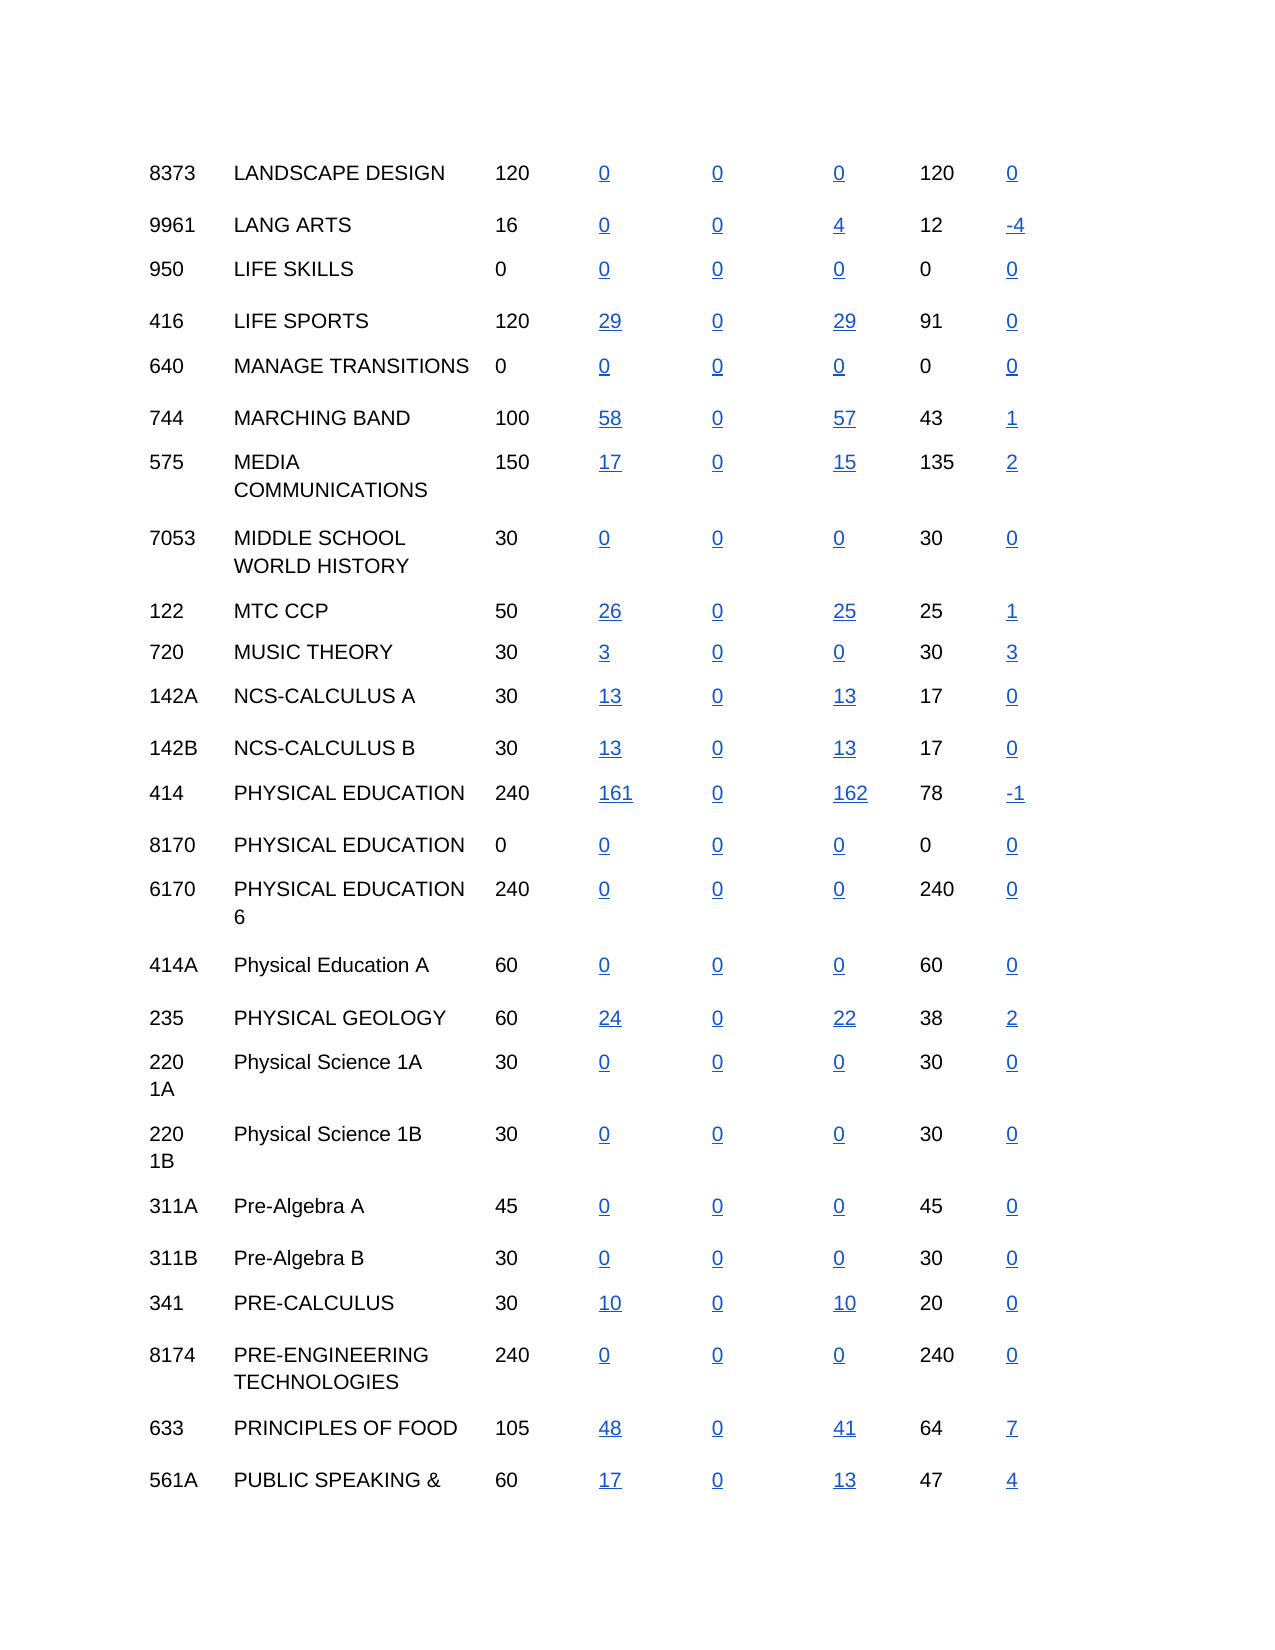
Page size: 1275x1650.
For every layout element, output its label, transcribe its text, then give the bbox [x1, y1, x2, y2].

table_cell 1 [996, 399, 1114, 440]
table_cell 0 [701, 770, 823, 826]
table_cell 120 [909, 150, 996, 206]
table_cell Pre-Algebra A [223, 1183, 484, 1239]
table_cell 4 [996, 1461, 1114, 1500]
table_cell 0 [823, 1336, 909, 1405]
table_cell 0 [701, 593, 823, 633]
table_cell 0 [701, 343, 823, 399]
table_cell 60 [484, 943, 588, 999]
table_cell 150 [484, 440, 588, 516]
table_cell PRE-ENGINEERING TECHNOLOGIES [223, 1336, 484, 1405]
table_cell 0 [588, 247, 701, 303]
table_cell 13 [823, 730, 909, 770]
table_cell 0 [701, 999, 823, 1039]
table_cell 0 [909, 826, 996, 867]
table_cell 25 [823, 593, 909, 633]
table_cell LIFE SKILLS [223, 247, 484, 303]
table_cell 100 [484, 399, 588, 440]
table_cell 0 [701, 1405, 823, 1461]
table_cell 311B [139, 1240, 223, 1280]
table_cell 240 [909, 867, 996, 943]
table_cell 0 [701, 633, 823, 673]
table_cell 0 [996, 1240, 1114, 1280]
table_cell 15 [823, 440, 909, 516]
table_cell 0 [484, 343, 588, 399]
table_cell 60 [484, 999, 588, 1039]
table_cell 0 [996, 1183, 1114, 1239]
table_cell 0 [588, 1116, 701, 1183]
table_cell 0 [701, 247, 823, 303]
table_cell 0 [588, 150, 701, 206]
table_cell 30 [484, 1240, 588, 1280]
table_cell 0 [588, 1240, 701, 1280]
table_cell 0 [823, 1183, 909, 1239]
table_cell 30 [484, 1116, 588, 1183]
table_cell 30 [484, 730, 588, 770]
table_cell 575 [139, 440, 223, 516]
table_cell 8170 [139, 826, 223, 867]
table_cell -4 [996, 206, 1114, 247]
table_cell 120 [484, 303, 588, 343]
table_cell 0 [823, 867, 909, 943]
table_cell 12 [909, 206, 996, 247]
table_cell 0 [588, 206, 701, 247]
table_cell 8373 [139, 150, 223, 206]
table_cell 0 [701, 674, 823, 730]
table_cell 341 [139, 1280, 223, 1336]
table_cell MARCHING BAND [223, 399, 484, 440]
table_cell 0 [823, 343, 909, 399]
table_cell 0 [701, 303, 823, 343]
table_cell 0 [588, 516, 701, 593]
table_cell PHYSICAL GEOLOGY [223, 999, 484, 1039]
table_cell 0 [701, 826, 823, 867]
table_cell 4 [823, 206, 909, 247]
table_cell 161 [588, 770, 701, 826]
table_cell 135 [909, 440, 996, 516]
table_cell 744 [139, 399, 223, 440]
table_cell 10 [588, 1280, 701, 1336]
table_cell 0 [823, 826, 909, 867]
table_cell 29 [588, 303, 701, 343]
table_cell 25 [909, 593, 996, 633]
table_cell 0 [701, 867, 823, 943]
table_cell 311A [139, 1183, 223, 1239]
table_cell 416 [139, 303, 223, 343]
table_cell 30 [484, 1039, 588, 1116]
table_cell NCS-CALCULUS B [223, 730, 484, 770]
table_cell 13 [588, 674, 701, 730]
table_cell 0 [588, 343, 701, 399]
table_cell 30 [909, 1116, 996, 1183]
table_cell 6170 [139, 867, 223, 943]
table_cell 30 [909, 633, 996, 673]
table_cell 162 [823, 770, 909, 826]
table_cell 0 [996, 150, 1114, 206]
table_cell 0 [588, 826, 701, 867]
table_cell 60 [909, 943, 996, 999]
table_cell MUSIC THEORY [223, 633, 484, 673]
table_cell 240 [909, 1336, 996, 1405]
table_cell 105 [484, 1405, 588, 1461]
table_cell 142B [139, 730, 223, 770]
table_cell 0 [996, 730, 1114, 770]
table_cell 0 [484, 826, 588, 867]
table_cell 64 [909, 1405, 996, 1461]
table_cell 0 [996, 247, 1114, 303]
table_cell LANG ARTS [223, 206, 484, 247]
table_cell PHYSICAL EDUCATION [223, 770, 484, 826]
table_cell 30 [484, 674, 588, 730]
table_cell 7053 [139, 516, 223, 593]
table_cell 720 [139, 633, 223, 673]
table_cell 0 [823, 1039, 909, 1116]
table_cell 0 [588, 1039, 701, 1116]
table_cell 950 [139, 247, 223, 303]
table_cell 41 [823, 1405, 909, 1461]
table_cell LIFE SPORTS [223, 303, 484, 343]
table_cell 45 [909, 1183, 996, 1239]
table_cell 0 [823, 150, 909, 206]
table_cell 561A [139, 1461, 223, 1500]
table_cell 22 [823, 999, 909, 1039]
table_cell 142A [139, 674, 223, 730]
table_cell 0 [701, 943, 823, 999]
table_cell 0 [996, 826, 1114, 867]
table_cell 0 [909, 247, 996, 303]
table_cell 0 [701, 440, 823, 516]
table_cell 0 [823, 633, 909, 673]
table_cell 58 [588, 399, 701, 440]
table_cell 13 [588, 730, 701, 770]
table_cell 0 [701, 516, 823, 593]
table_cell 0 [701, 1461, 823, 1500]
table_cell Pre-Algebra B [223, 1240, 484, 1280]
table_cell 0 [823, 516, 909, 593]
table_cell 633 [139, 1405, 223, 1461]
table_cell 43 [909, 399, 996, 440]
table_cell 240 [484, 1336, 588, 1405]
table_cell 47 [909, 1461, 996, 1500]
table_cell 17 [588, 440, 701, 516]
table_cell 30 [484, 633, 588, 673]
table_cell 57 [823, 399, 909, 440]
table_cell 30 [909, 516, 996, 593]
table_cell Physical Science 1A [223, 1039, 484, 1116]
table_cell 0 [588, 943, 701, 999]
table_cell 10 [823, 1280, 909, 1336]
table_cell MTC CCP [223, 593, 484, 633]
table_cell 0 [823, 1116, 909, 1183]
table_cell 122 [139, 593, 223, 633]
table_cell 2 [996, 999, 1114, 1039]
table_cell 0 [701, 399, 823, 440]
table_cell 30 [909, 1240, 996, 1280]
table_cell 0 [701, 1039, 823, 1116]
table_cell 0 [996, 516, 1114, 593]
table_cell MEDIA COMMUNICATIONS [223, 440, 484, 516]
table_cell 0 [823, 247, 909, 303]
table_cell NCS-CALCULUS A [223, 674, 484, 730]
table_cell 0 [996, 674, 1114, 730]
table_cell 20 [909, 1280, 996, 1336]
table_cell 0 [701, 1240, 823, 1280]
table_cell 0 [701, 150, 823, 206]
table_cell 38 [909, 999, 996, 1039]
table_cell 17 [588, 1461, 701, 1500]
table_cell 78 [909, 770, 996, 826]
table_cell 30 [484, 1280, 588, 1336]
table_cell 91 [909, 303, 996, 343]
table_cell 220 1A [139, 1039, 223, 1116]
table_cell 0 [588, 1183, 701, 1239]
table_cell 0 [996, 303, 1114, 343]
table_cell PHYSICAL EDUCATION 6 [223, 867, 484, 943]
table_cell 1 [996, 593, 1114, 633]
table_cell 29 [823, 303, 909, 343]
table_cell MIDDLE SCHOOL WORLD HISTORY [223, 516, 484, 593]
table_cell 0 [484, 247, 588, 303]
table_cell 235 [139, 999, 223, 1039]
table_cell 120 [484, 150, 588, 206]
table_cell 17 [909, 674, 996, 730]
table_cell 7 [996, 1405, 1114, 1461]
table_cell 0 [996, 1336, 1114, 1405]
table_cell 60 [484, 1461, 588, 1500]
table_cell 0 [996, 867, 1114, 943]
table_cell 30 [484, 516, 588, 593]
table_cell 0 [701, 206, 823, 247]
table_cell MANAGE TRANSITIONS [223, 343, 484, 399]
table_cell 45 [484, 1183, 588, 1239]
table_cell 0 [996, 1039, 1114, 1116]
table_cell PRE-CALCULUS [223, 1280, 484, 1336]
table_cell 2 [996, 440, 1114, 516]
table_cell LANDSCAPE DESIGN [223, 150, 484, 206]
table_cell 3 [588, 633, 701, 673]
table_cell 240 [484, 770, 588, 826]
table_cell 50 [484, 593, 588, 633]
table_cell 414 [139, 770, 223, 826]
table_cell 48 [588, 1405, 701, 1461]
table_cell PRINCIPLES OF FOOD [223, 1405, 484, 1461]
table_cell 0 [823, 943, 909, 999]
table_cell 13 [823, 674, 909, 730]
table_cell 0 [701, 1336, 823, 1405]
table_cell Physical Science 1B [223, 1116, 484, 1183]
table_cell 414A [139, 943, 223, 999]
table_cell 26 [588, 593, 701, 633]
table_cell 0 [701, 1183, 823, 1239]
table_cell 0 [823, 1240, 909, 1280]
table_cell 0 [996, 1116, 1114, 1183]
table_cell 0 [588, 867, 701, 943]
table_cell -1 [996, 770, 1114, 826]
table_cell 0 [996, 343, 1114, 399]
table_cell 24 [588, 999, 701, 1039]
table_cell 9961 [139, 206, 223, 247]
table_cell 0 [588, 1336, 701, 1405]
table_cell 8174 [139, 1336, 223, 1405]
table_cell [223, 1461, 484, 1500]
table_cell 640 [139, 343, 223, 399]
table_cell 17 [909, 730, 996, 770]
table_cell 30 [909, 1039, 996, 1116]
table_cell PHYSICAL EDUCATION [223, 826, 484, 867]
table_cell 0 [996, 943, 1114, 999]
table_cell Physical Education A [223, 943, 484, 999]
table_cell 0 [701, 1116, 823, 1183]
table_cell 16 [484, 206, 588, 247]
table_cell 13 [823, 1461, 909, 1500]
table_cell 3 [996, 633, 1114, 673]
table_cell 0 [701, 1280, 823, 1336]
table_cell 0 [909, 343, 996, 399]
table_cell 240 [484, 867, 588, 943]
table_cell 220 1B [139, 1116, 223, 1183]
table_cell 0 [701, 730, 823, 770]
table_cell 0 [996, 1280, 1114, 1336]
